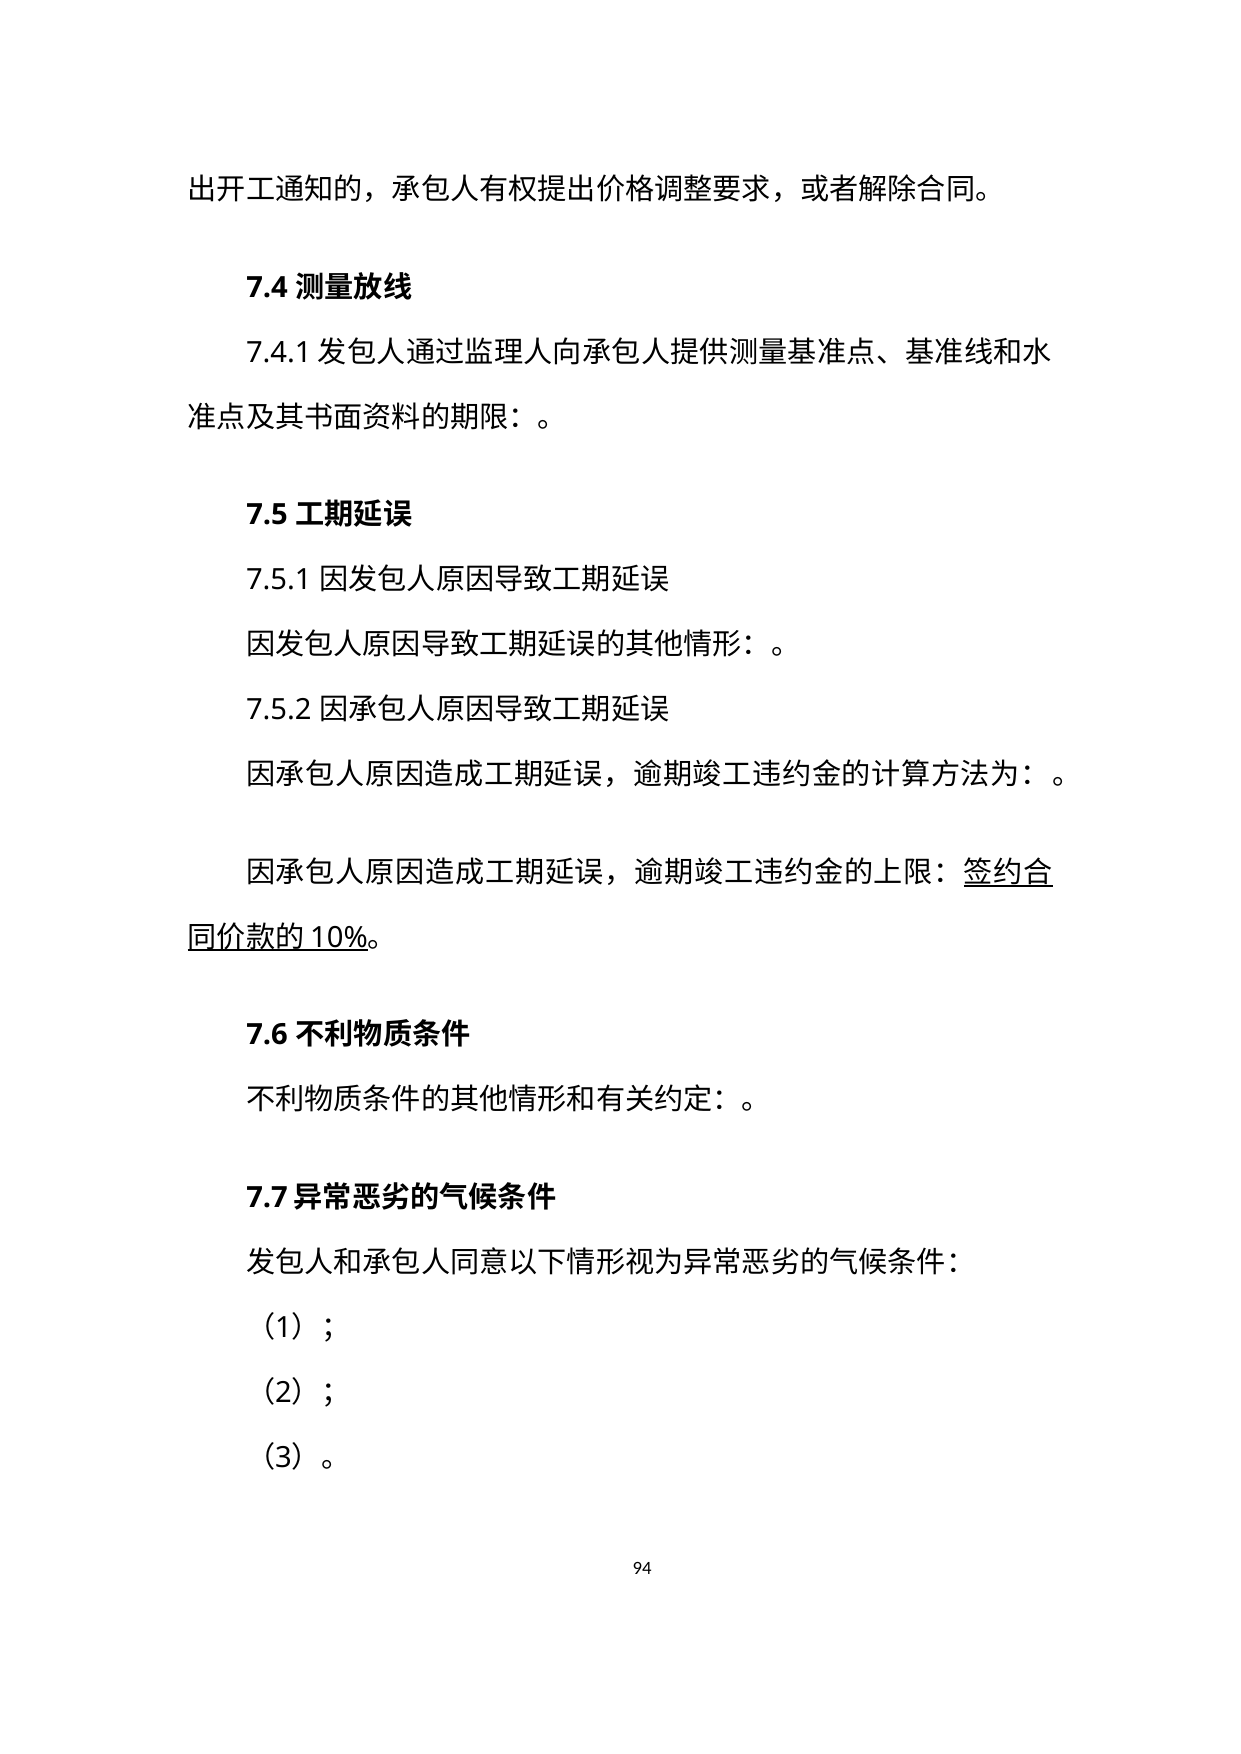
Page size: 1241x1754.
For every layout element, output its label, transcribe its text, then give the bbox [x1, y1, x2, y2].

text 不利物质条件的其他情形和有关约定：。 [187, 1064, 1053, 1129]
text （1）； [187, 1292, 1053, 1357]
text 7.5 工期延误 [187, 479, 1053, 544]
text 7.6 不利物质条件 [187, 999, 1053, 1064]
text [187, 154, 1053, 219]
text 7.4.1发包人通过监理人向承包人提供测量基准点、基准线和水准点及其书面资料的期限：。 [187, 317, 1053, 447]
text 因发包人原因导致工期延误的其他情形：。 [187, 609, 1053, 674]
text 7.4 测量放线 [187, 252, 1053, 317]
text （3）。 [187, 1422, 1053, 1487]
text 7.7异常恶劣的气候条件 [187, 1162, 1053, 1227]
text （2）； [187, 1357, 1053, 1422]
text 因承包人原因造成工期延误，逾期竣工违约金的计算方法为：。 [187, 739, 1053, 837]
text 因承包人原因造成工期延误，逾期竣工违约金的上限：签约合同价款的10%。 [187, 837, 1053, 967]
text 7.5.1 因发包人原因导致工期延误 [187, 544, 1053, 609]
text 发包人和承包人同意以下情形视为异常恶劣的气候条件： [187, 1227, 1053, 1292]
text 7.5.2 因承包人原因导致工期延误 [187, 674, 1053, 739]
